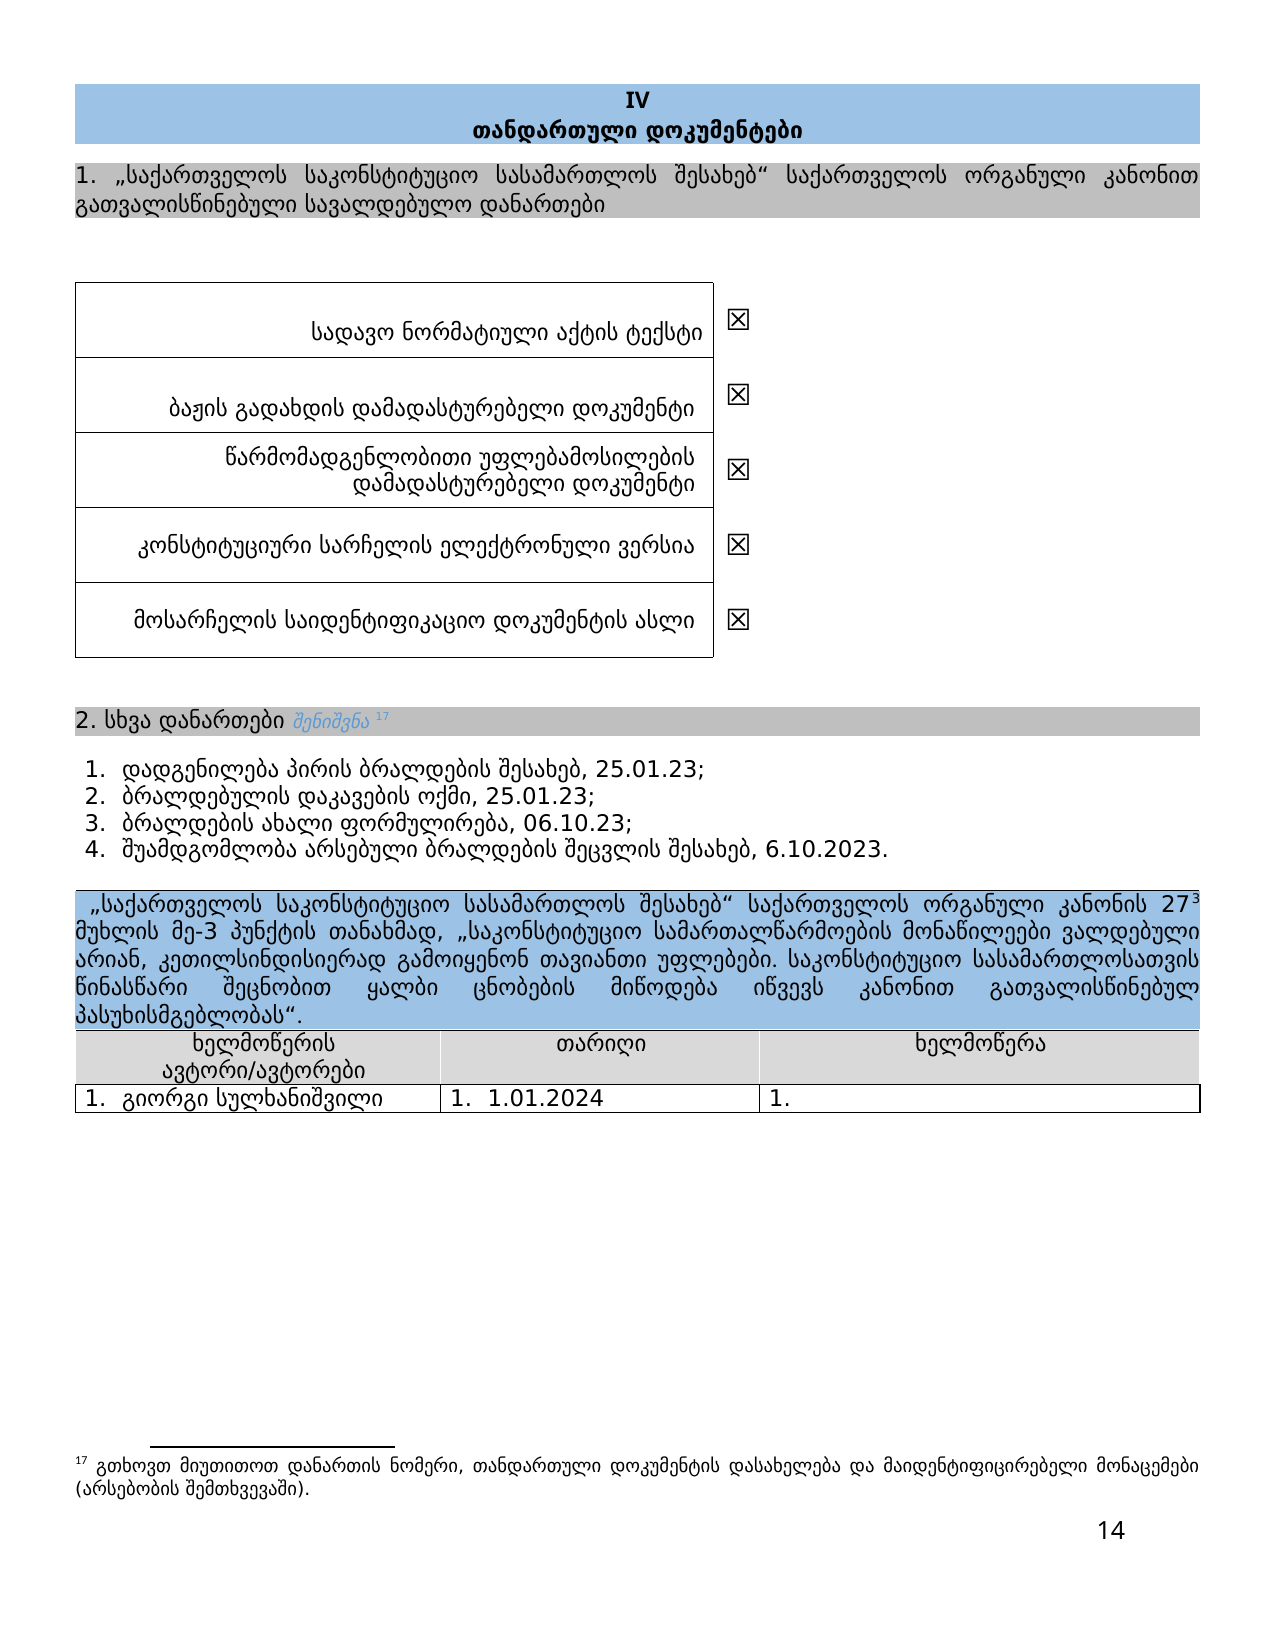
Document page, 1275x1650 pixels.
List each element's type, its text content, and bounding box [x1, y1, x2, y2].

text IV თანდართული დოკუმენტები [75, 84, 1200, 144]
table_cell მოსარჩელის საიდენტიფიკაციო დოკუმენტის ასლი [76, 583, 713, 657]
table_header ხელმოწერა [760, 1031, 1199, 1084]
table_header თარიღი [441, 1031, 759, 1084]
table_header სადავო ნორმატიული აქტის ტექსტი [76, 283, 713, 357]
table_cell ბაჟის გადახდის დამადასტურებელი დოკუმენტი [76, 358, 713, 432]
text 2. სხვა დანართები შენიშვნა [75, 707, 1200, 736]
table_cell წარმომადგენლობითი უფლებამოსილების დამადასტურებელი დოკუმენტი [76, 433, 713, 507]
table_cell [760, 1085, 1199, 1112]
table_cell გიორგი სულხანიშვილი [76, 1085, 440, 1112]
table_cell კონსტიტუციური სარჩელის ელექტრონული ვერსია [76, 508, 713, 582]
table_header დადგენილება პირის ბრალდების შესახებ, 25.01.23; ბრალდებულის დაკავების ოქმი, 25.01.23; ბრალდების ახალი ფორმულირება, 06.10.23; შუამდგომლობა არსებული ბრალდების შეცვლის შესახებ, 6.10.2023. [76, 756, 1199, 890]
table_cell 1.01.2024 [441, 1085, 759, 1112]
text 1. „საქართველოს საკონსტიტუციო სასამართლოს შესახებ“ საქართველოს ორგანული კანონით გათვალისწინებული სავალდებულო დანართები [75, 163, 1200, 218]
table_header ხელმოწერის ავტორი/ავტორები [76, 1031, 440, 1084]
text „საქართველოს საკონსტიტუციო სასამართლოს შესახებ“ საქართველოს ორგანული კანონის 273 მუხლის მე-3 პუნქტის თანახმად, „საკონსტიტუციო სამართალწარმოების მონაწილეები ვალდებული არიან, კეთილსინდისიერად გამოიყენონ თავიანთი უფლებები. საკონსტიტუციო სასამართლოსათვის წინასწარი შეცნობით ყალბი ცნობების მიწოდება იწვევს კანონით გათვალისწინებულ პასუხისმგებლობას“. [75, 891, 1200, 1029]
